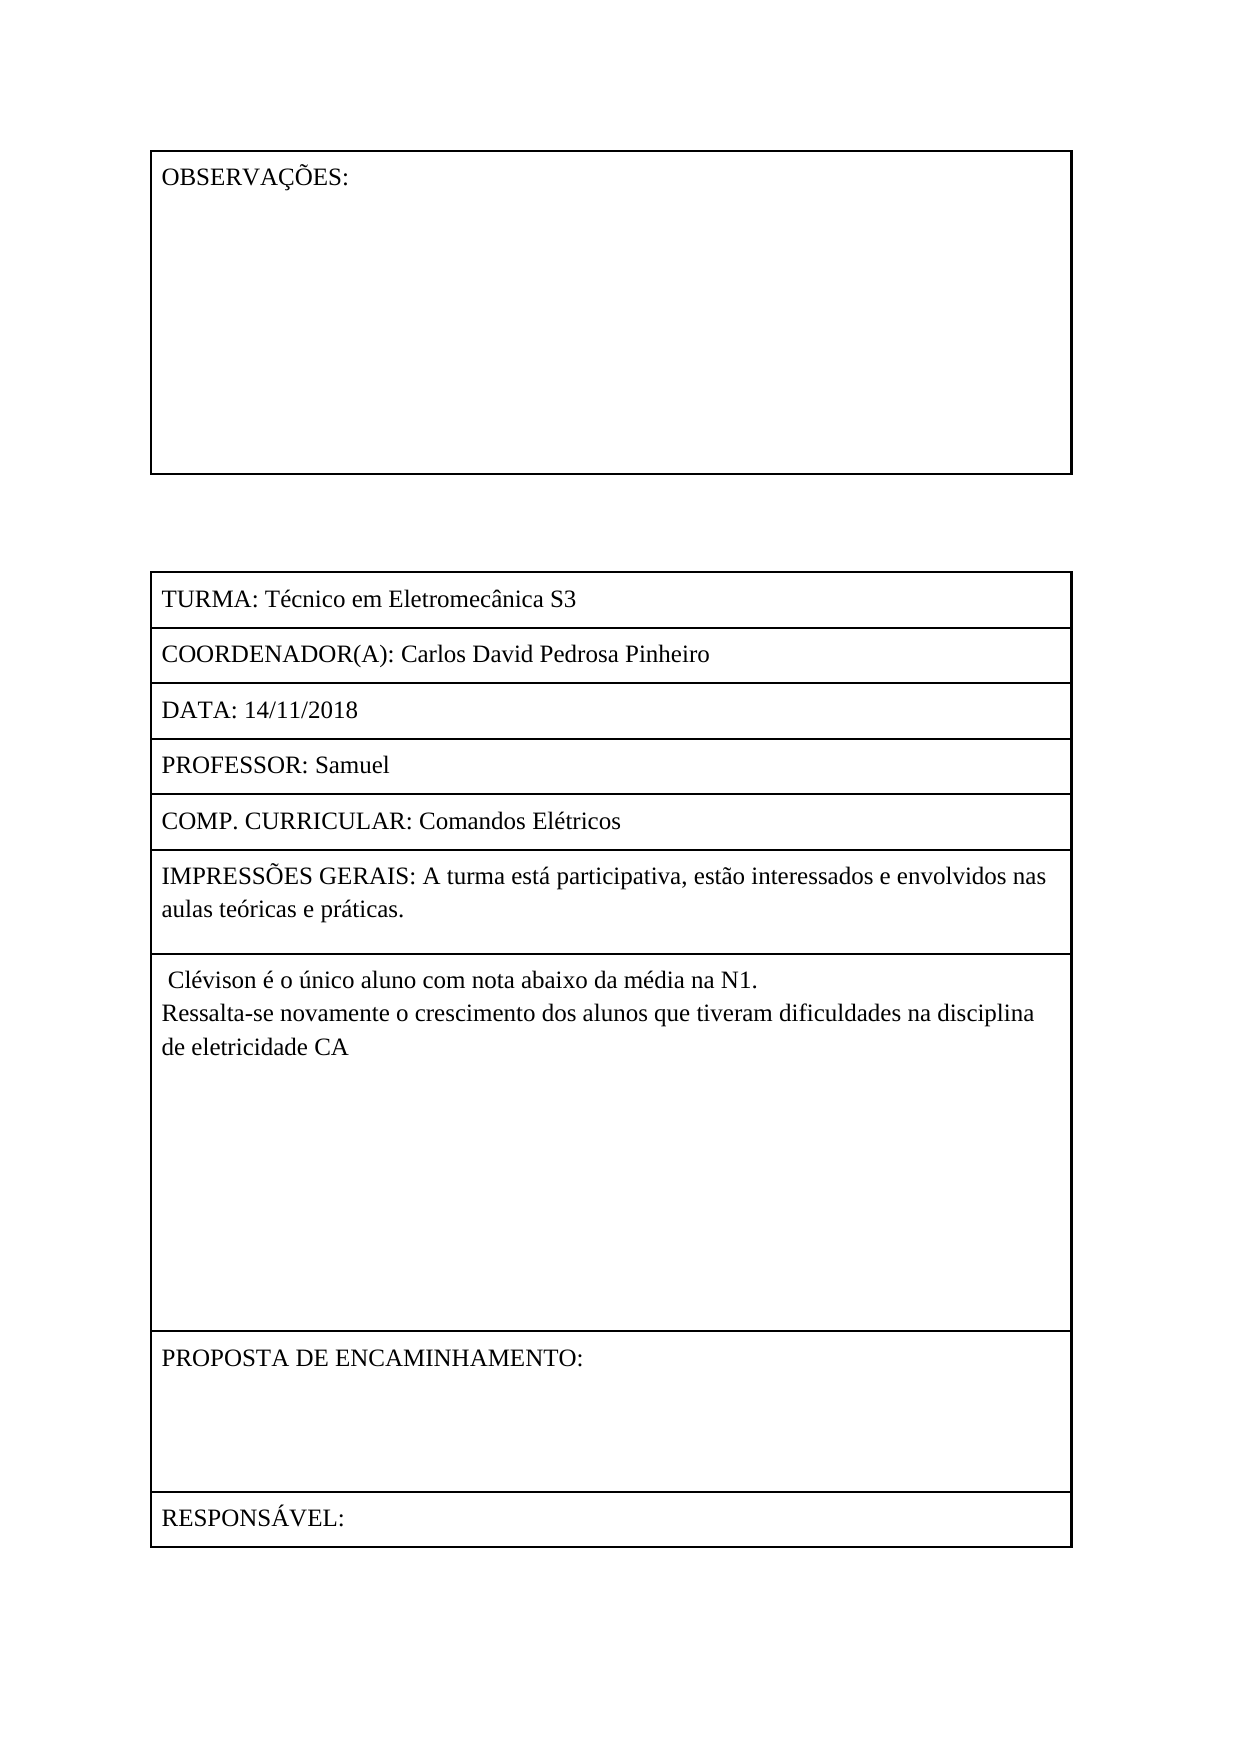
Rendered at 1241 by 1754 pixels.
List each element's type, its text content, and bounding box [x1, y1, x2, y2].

table_cell Clévison é o único aluno com nota abaixo da média na N1. Ressalta-se novamente o crescimento dos alunos que tiveram dificuldades na disciplina de eletricidade CA [152, 955, 1070, 1330]
table_cell DATA: 14/11/2018 [152, 684, 1070, 738]
table_cell COMP. CURRICULAR: Comandos Elétricos [152, 795, 1070, 849]
table_header TURMA: Técnico em Eletromecânica S3 [152, 573, 1070, 627]
table_cell RESPONSÁVEL: [152, 1493, 1070, 1546]
table_cell PROPOSTA DE ENCAMINHAMENTO: [152, 1332, 1070, 1491]
table_cell OBSERVAÇÕES: [152, 152, 1070, 473]
table_cell COORDENADOR(A): Carlos David Pedrosa Pinheiro [152, 629, 1070, 682]
table_cell IMPRESSÕES GERAIS: A turma está participativa, estão interessados e envolvidos nas aulas teóricas e práticas. [152, 851, 1070, 953]
table_cell PROFESSOR: Samuel [152, 740, 1070, 793]
